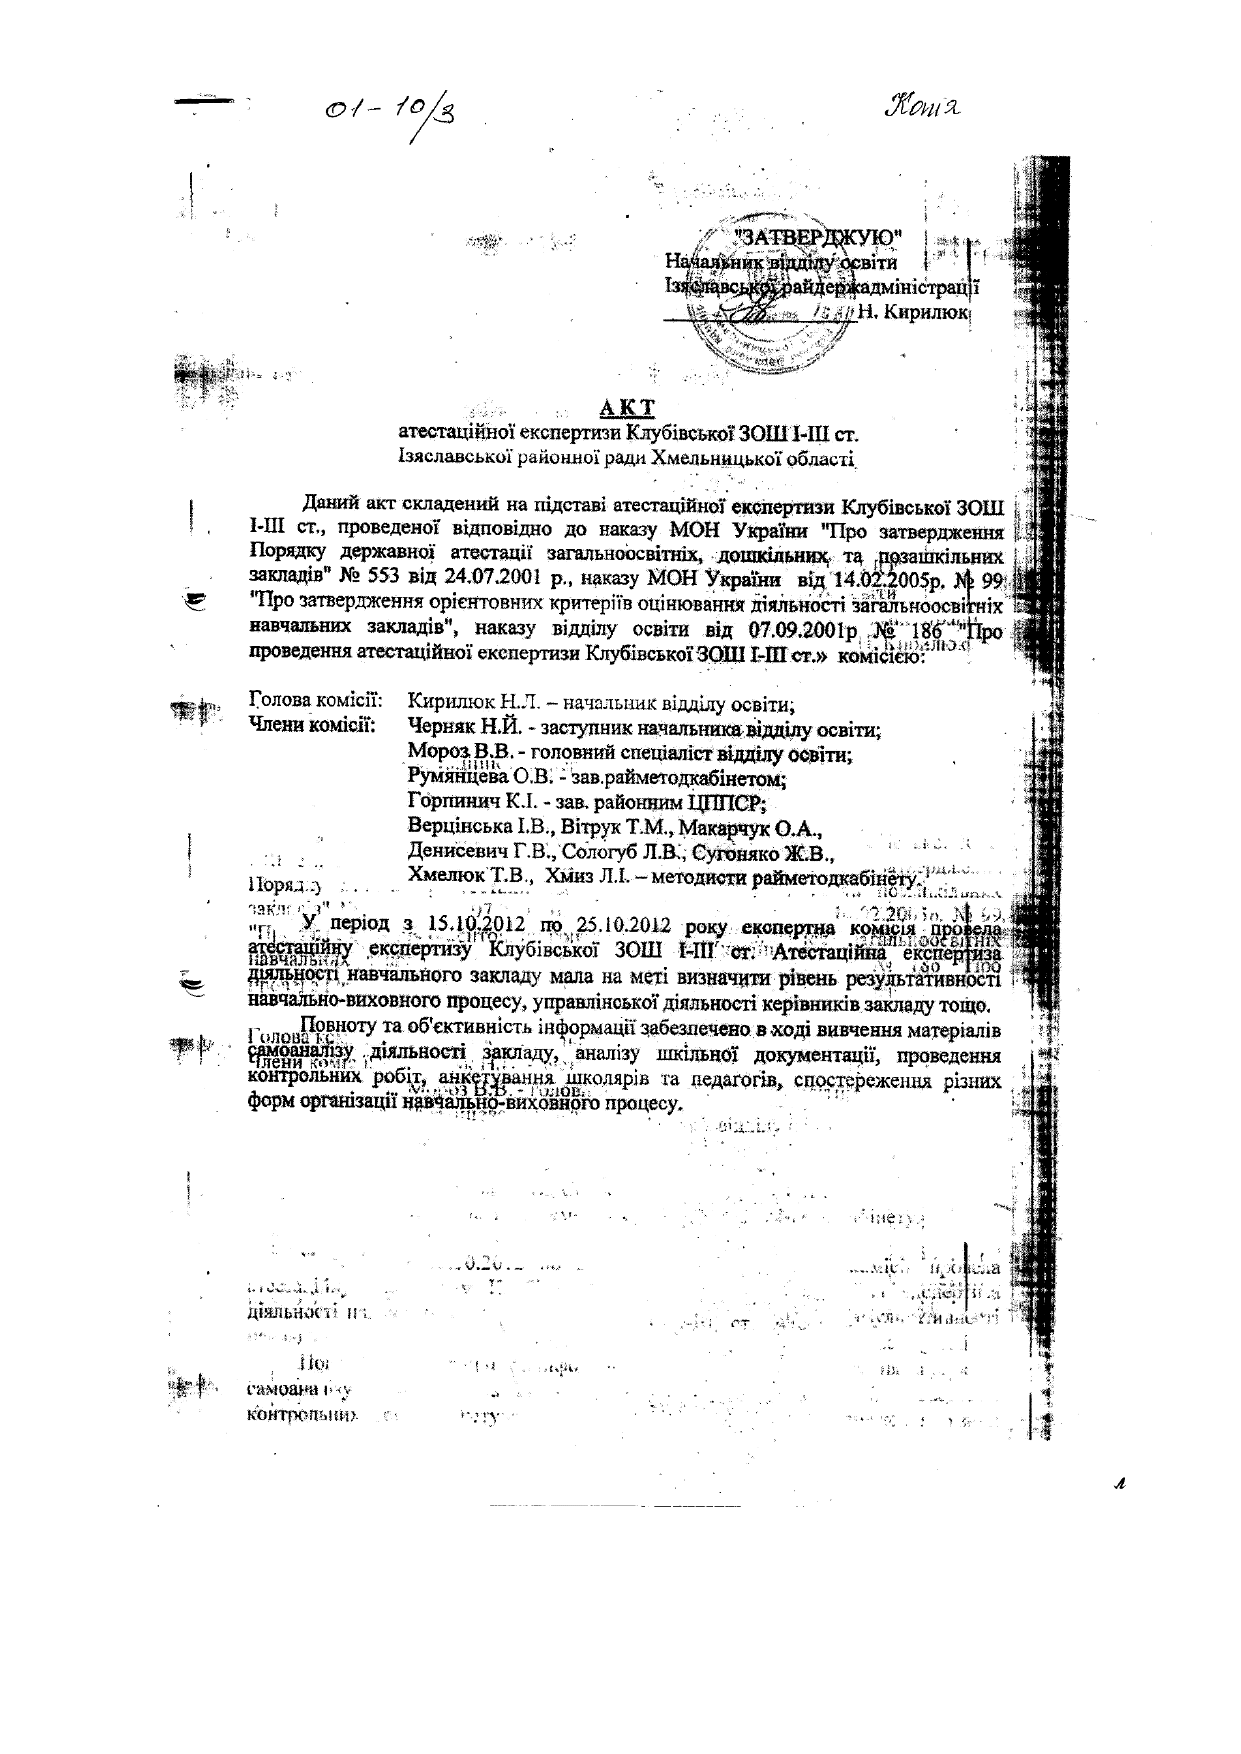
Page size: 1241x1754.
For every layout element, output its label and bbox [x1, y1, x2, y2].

picture [147, 88, 1152, 1512]
